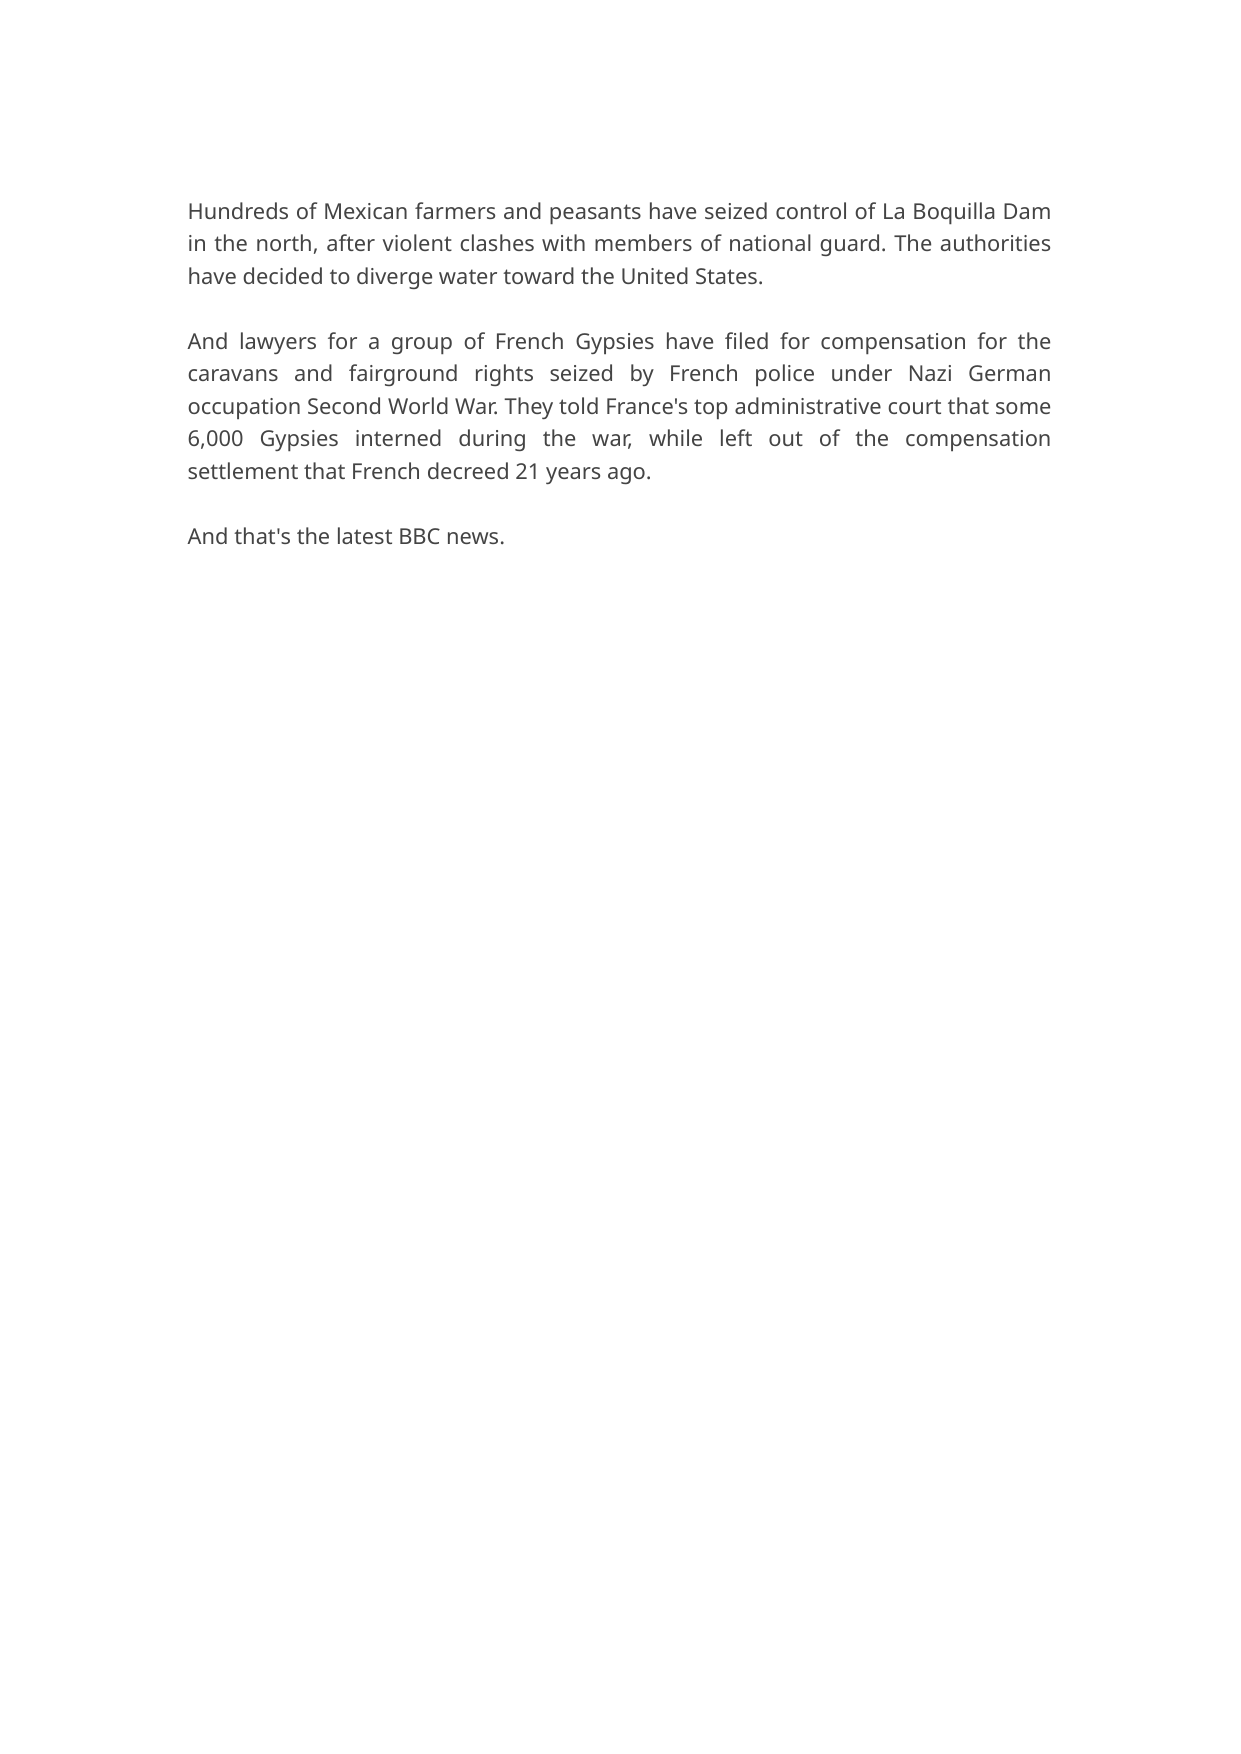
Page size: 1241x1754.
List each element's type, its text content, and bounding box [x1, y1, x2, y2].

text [187, 162, 1053, 348]
